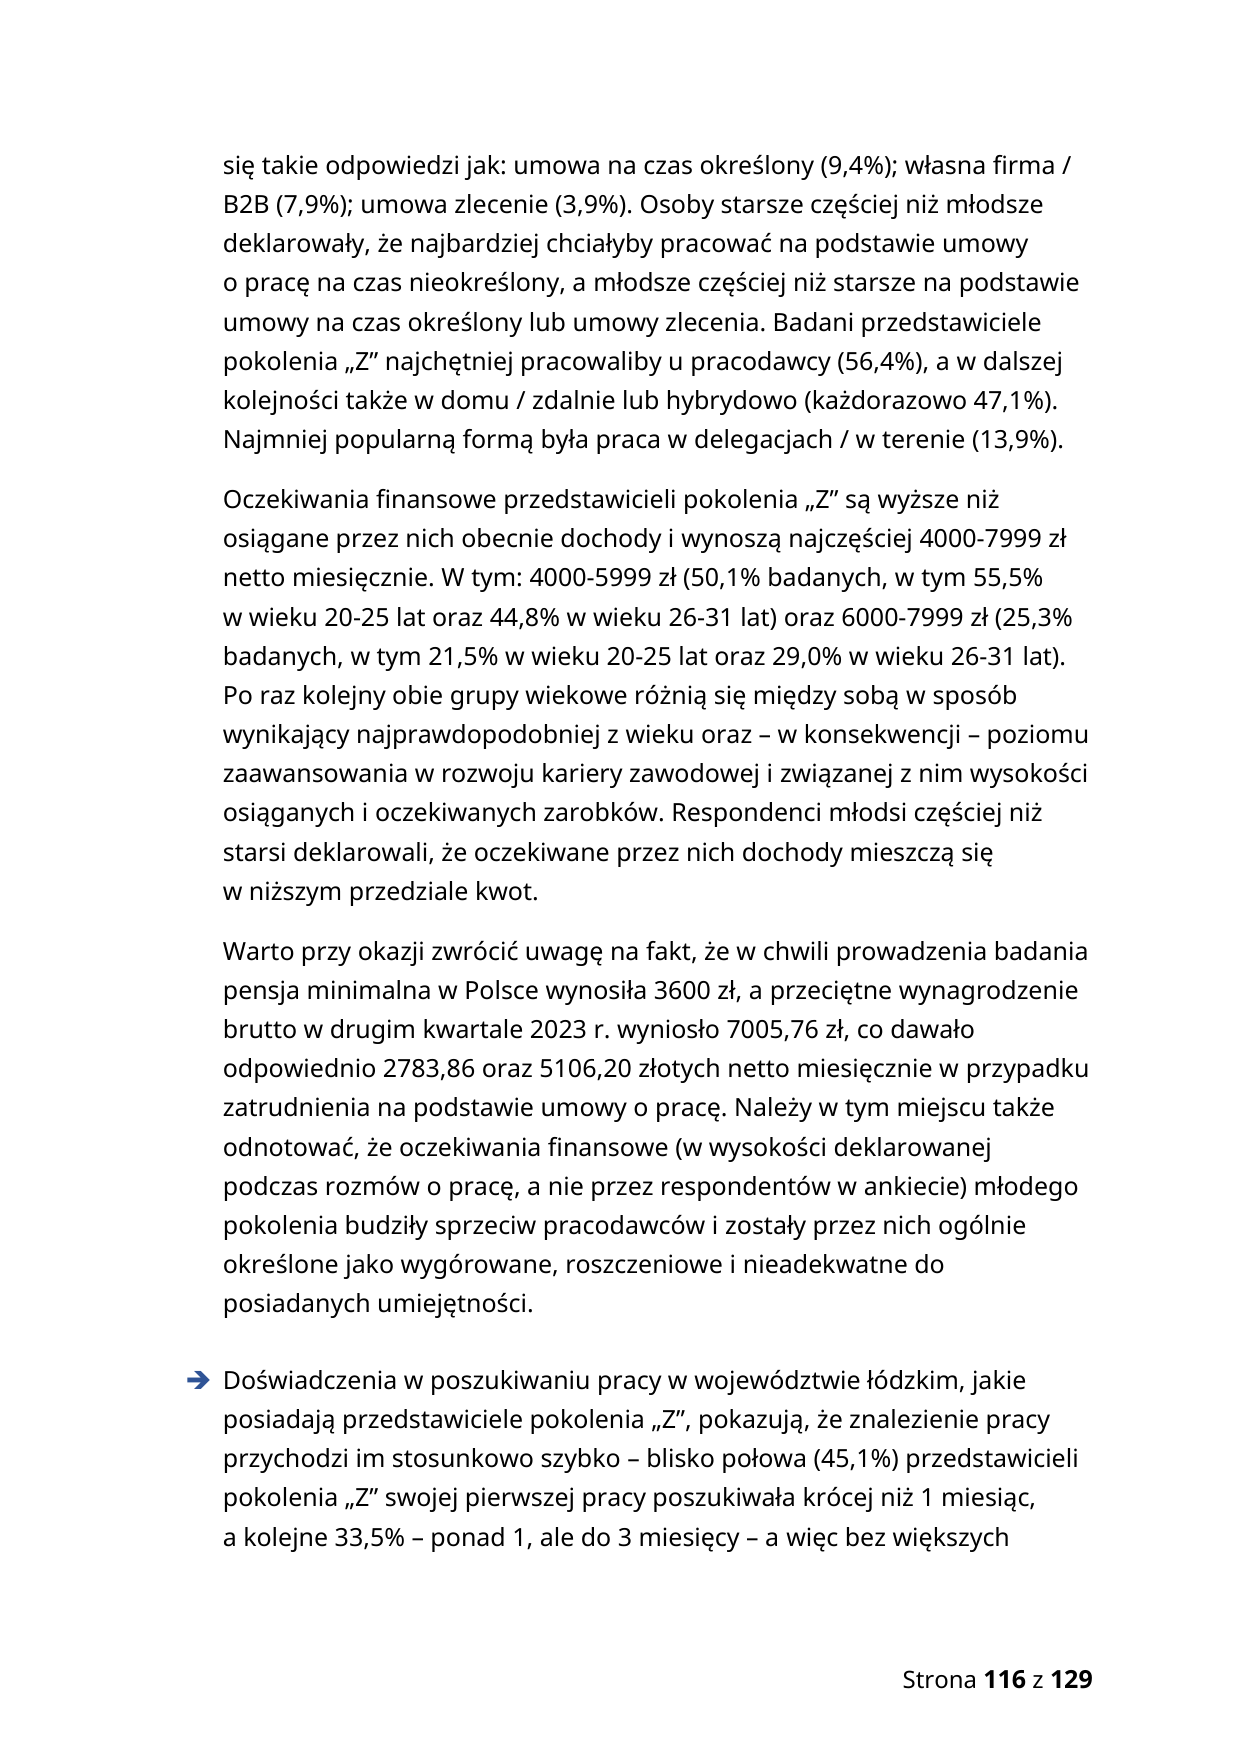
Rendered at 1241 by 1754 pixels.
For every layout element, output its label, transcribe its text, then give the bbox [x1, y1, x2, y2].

text Warto przy okazji zwrócić uwagę na fakt, że w chwili prowadzenia badania pensja minimalna w Polsce wynosiła 3600 zł, a przeciętne wynagrodzenie brutto w drugim kwartale 2023 r. wyniosło 7005,76 zł, co dawało odpowiednio 2783,86 oraz 5106,20 złotych netto miesięcznie w przypadku zatrudnienia na podstawie umowy o pracę. Należy w tym miejscu także odnotować, że oczekiwania finansowe (w wysokości deklarowanej podczas rozmów o pracę, a nie przez respondentów w ankiecie) młodego pokolenia budziły sprzeciw pracodawców i zostały przez nich ogólnie określone jako wygórowane, roszczeniowe i nieadekwatne do posiadanych umiejętności. [223, 933, 1093, 1320]
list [185, 1363, 1093, 1553]
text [223, 148, 1093, 456]
text Oczekiwania finansowe przedstawicieli pokolenia „Z” są wyższe niż osiągane przez nich obecnie dochody i wynoszą najczęściej 4000-7999 zł netto miesięcznie. W tym: 4000-5999 zł (50,1% badanych, w tym 55,5% w wieku 20-25 lat oraz 44,8% w wieku 26-31 lat) oraz 6000-7999 zł (25,3% badanych, w tym 21,5% w wieku 20-25 lat oraz 29,0% w wieku 26-31 lat). Po raz kolejny obie grupy wiekowe różnią się między sobą w sposób wynikający najprawdopodobniej z wieku oraz – w konsekwencji – poziomu zaawansowania w rozwoju kariery zawodowej i związanej z nim wysokości osiąganych i oczekiwanych zarobków. Respondenci młodsi częściej niż starsi deklarowali, że oczekiwane przez nich dochody mieszczą się w niższym przedziale kwot. [223, 482, 1093, 907]
